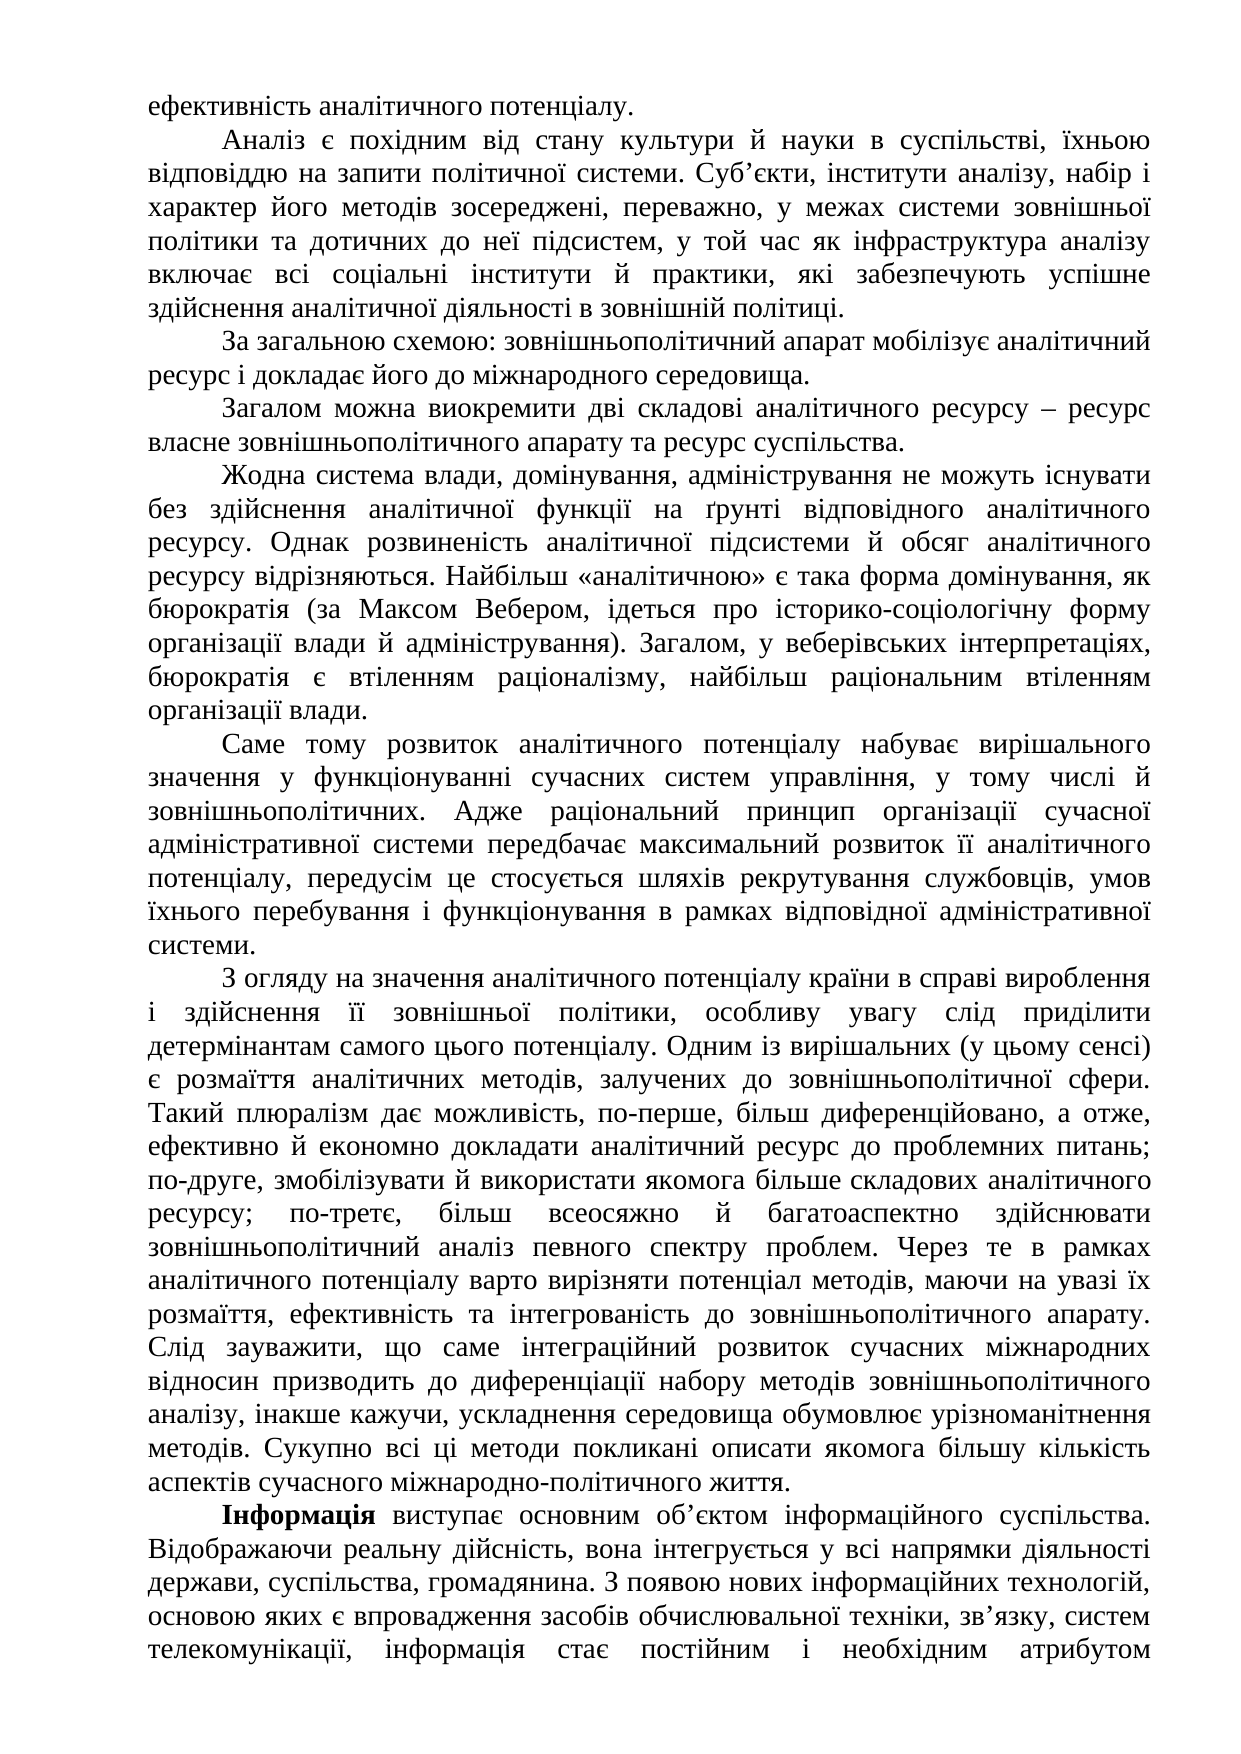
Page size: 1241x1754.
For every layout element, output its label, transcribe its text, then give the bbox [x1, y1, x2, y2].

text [148, 1497, 1152, 1665]
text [148, 88, 1152, 122]
text Саме тому розвиток аналітичного потенціалу набуває вирішального значення у функціонуванні сучасних систем управління, у тому числі й зовнішньополітичних. Адже раціональний принцип організації сучасної адміністративної системи передбачає максимальний розвиток її аналітичного потенціалу, передусім це стосується шляхів рекрутування службовців, умов їхнього перебування і функціонування в рамках відповідної адміністративної системи. [148, 726, 1152, 961]
text Загалом можна виокремити дві складові аналітичного ресурсу – ресурс власне зовнішньополітичного апарату та ресурс суспільства. [148, 390, 1152, 457]
text Жодна система влади, домінування, адміністрування не можуть існувати без здійснення аналітичної функції на ґрунті відповідного аналітичного ресурсу. Однак розвиненість аналітичної підсистеми й обсяг аналітичного ресурсу відрізняються. Найбільш «аналітичною» є така форма домінування, як бюрократія (за Максом Вебером, ідеться про історико-соціологічну форму організації влади й адміністрування). Загалом, у веберівських інтерпретаціях, бюрократія є втіленням раціоналізму, найбільш раціональним втіленням організації влади. [148, 457, 1152, 726]
text За загальною схемою: зовнішньополітичний апарат мобілізує аналітичний ресурс і докладає його до міжнародного середовища. [148, 323, 1152, 390]
text Аналіз є похідним від стану культури й науки в суспільстві, їхньою відповіддю на запити політичної системи. Суб’єкти, інститути аналізу, набір і характер його методів зосереджені, переважно, у межах системи зовнішньої політики та дотичних до неї підсистем, у той час як інфраструктура аналізу включає всі соціальні інститути й практики, які забезпечують успішне здійснення аналітичної діяльності в зовнішній політиці. [148, 122, 1152, 323]
text З огляду на значення аналітичного потенціалу країни в справі вироблення і здійснення її зовнішньої політики, особливу увагу слід приділити детермінантам самого цього потенціалу. Одним із вирішальних (у цьому сенсі) є розмаїття аналітичних методів, залучених до зовнішньополітичної сфери. Такий плюралізм дає можливість, по-перше, більш диференційовано, а отже, ефективно й економно докладати аналітичний ресурс до проблемних питань; по-друге, змобілізувати й використати якомога більше складових аналітичного ресурсу; по-третє, більш всеосяжно й багатоаспектно здійснювати зовнішньополітичний аналіз певного спектру проблем. Через те в рамках аналітичного потенціалу варто вирізняти потенціал методів, маючи на увазі їх розмаїття, ефективність та інтегрованість до зовнішньополітичного апарату. Слід зауважити, що саме інтеграційний розвиток сучасних міжнародних відносин призводить до диференціації набору методів зовнішньополітичного аналізу, інакше кажучи, ускладнення середовища обумовлює урізноманітнення методів. Сукупно всі ці методи покликані описати якомога більшу кількість аспектів сучасного міжнародно-політичного життя. [148, 961, 1152, 1497]
